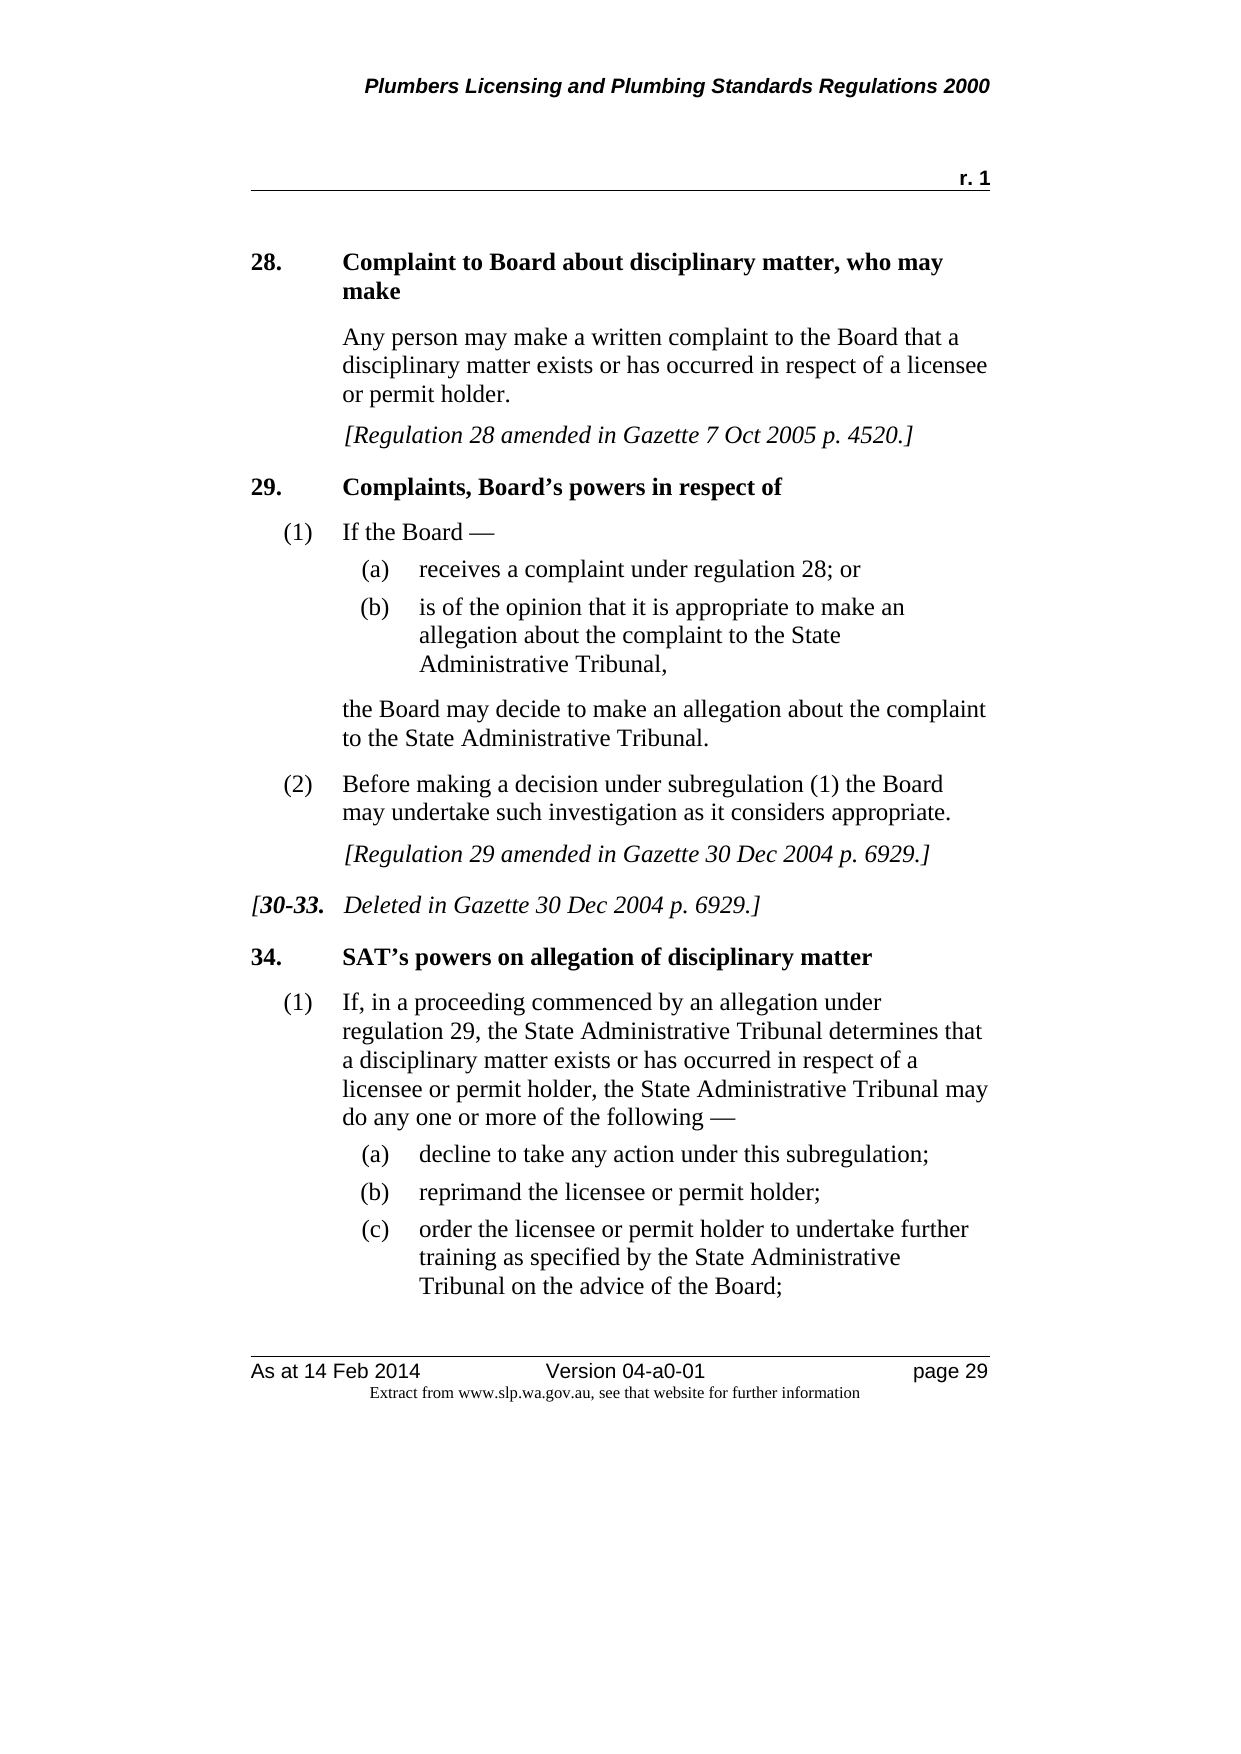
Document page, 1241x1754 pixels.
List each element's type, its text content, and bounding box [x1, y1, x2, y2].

text [Regulation 28 amended in Gazette 7 Oct 2005 p. 4520.] [251, 420, 990, 449]
text (a) receives a complaint under regulation 28; or [251, 554, 990, 583]
text the Board may decide to make an allegation about the complaint to the State Administrative Tribunal. [251, 694, 990, 752]
subtitle 34. SAT’s powers on allegation of disciplinary matter [251, 942, 990, 971]
subtitle 28. Complaint to Board about disciplinary matter, who may make [251, 247, 990, 305]
text (1) If, in a proceeding commenced by an allegation under regulation 29, the State Administrative Tribunal determines that a disciplinary matter exists or has occurred in respect of a licensee or permit holder, the State Administrative Tribunal may do any one or more of the following — [251, 987, 990, 1131]
text [Regulation 29 amended in Gazette 30 Dec 2004 p. 6929.] [251, 839, 990, 867]
text (c) order the licensee or permit holder to undertake further training as specified by the State Administrative Tribunal on the advice of the Board; [251, 1214, 990, 1300]
text (b) is of the opinion that it is appropriate to make an allegation about the complaint to the State Administrative Tribunal, [251, 592, 990, 678]
text Any person may make a written complaint to the Board that a disciplinary matter exists or has occurred in respect of a licensee or permit holder. [251, 322, 990, 408]
subtitle 29. Complaints, Board’s powers in respect of [251, 472, 990, 501]
text (2) Before making a decision under subregulation (1) the Board may undertake such investigation as it considers appropriate. [251, 769, 990, 826]
text [30-33. Deleted in Gazette 30 Dec 2004 p. 6929.] [251, 890, 990, 919]
text (1) If the Board — [251, 517, 990, 546]
text (b) reprimand the licensee or permit holder; [251, 1177, 990, 1205]
text (a) decline to take any action under this subregulation; [251, 1139, 990, 1168]
